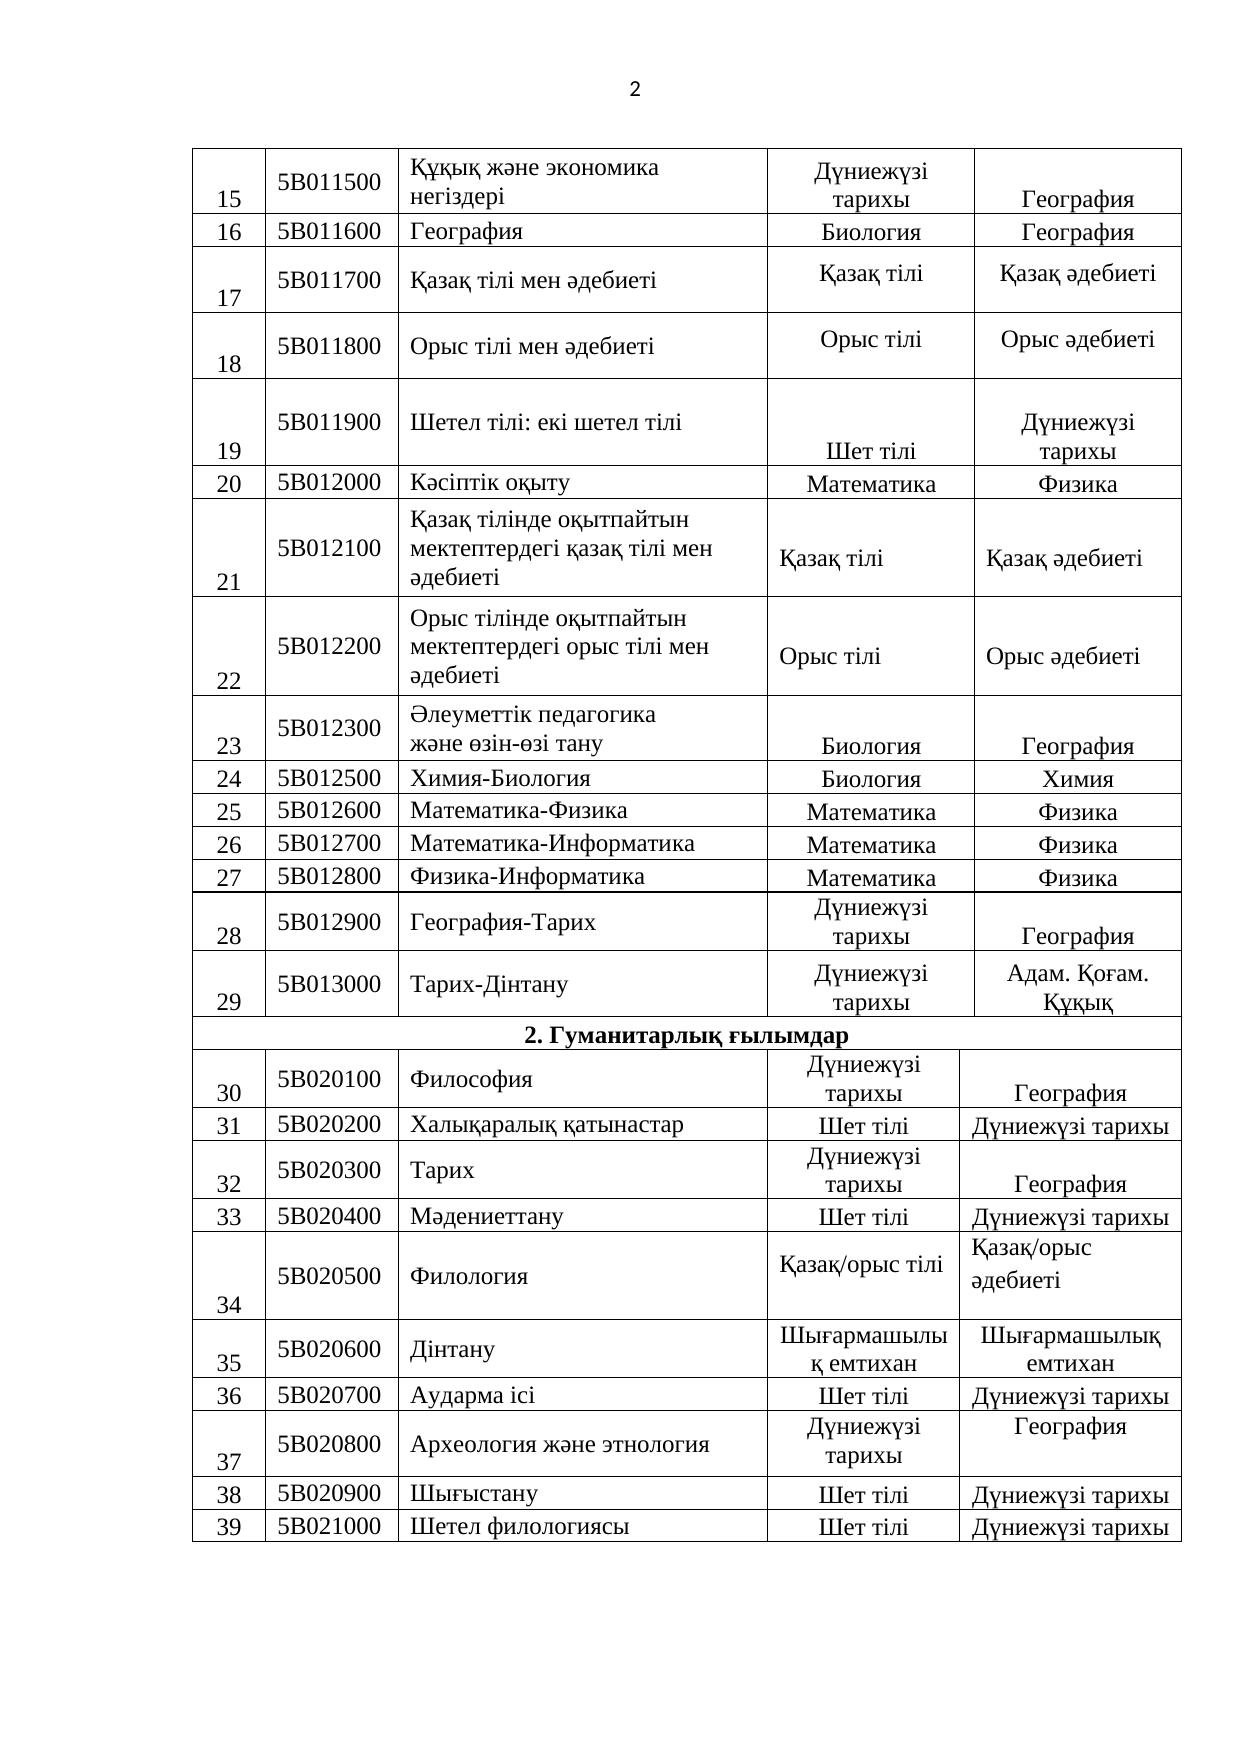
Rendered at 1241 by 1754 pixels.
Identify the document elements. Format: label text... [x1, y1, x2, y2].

table_cell Математика-Информатика [399, 827, 767, 859]
table_cell 5В020700 [266, 1378, 398, 1410]
table_cell Шет тілі [768, 1510, 959, 1541]
table_cell 16 [193, 214, 265, 246]
table_cell Математика [768, 466, 974, 498]
table_cell Дүниежүзі тарихы [960, 1510, 1181, 1541]
table_cell 36 [193, 1378, 265, 1410]
table_cell 20 [193, 466, 265, 498]
table_cell Дүниежүзі тарихы [960, 1378, 1181, 1410]
table_cell 17 [193, 247, 265, 312]
table_cell Аударма ісі [399, 1378, 767, 1410]
table_cell 21 [193, 499, 265, 596]
table_cell 22 [193, 597, 265, 694]
table_cell 5В011800 [266, 313, 398, 377]
table_cell 5В012000 [266, 466, 398, 498]
table_cell 25 [193, 794, 265, 826]
table_cell Философия [399, 1050, 767, 1107]
table_cell География [975, 214, 1181, 246]
table_cell Математика [768, 860, 974, 891]
table_cell Физика [975, 794, 1181, 826]
table_cell Математика [768, 794, 974, 826]
table_cell 5В020400 [266, 1199, 398, 1231]
table_cell Дүниежүзі тарихы [768, 1050, 959, 1107]
table_cell 19 [193, 379, 265, 465]
table_cell Адам. Қоғам. Құқық [975, 951, 1181, 1016]
table_cell 5В012600 [266, 794, 398, 826]
table_cell Дүниежүзі тарихы [768, 1411, 959, 1476]
table_cell Физика [975, 860, 1181, 891]
table_cell 23 [193, 696, 265, 760]
table_cell 2. Гуманитарлық ғылымдар [193, 1017, 1181, 1048]
table_cell Шет тілі [768, 379, 974, 465]
table_cell Дүниежүзі тарихы [960, 1199, 1181, 1231]
table_cell 32 [193, 1141, 265, 1198]
table_cell Қазақ әдебиеті [975, 499, 1181, 596]
table_cell Шет тілі [768, 1477, 959, 1508]
table_cell 5В020800 [266, 1411, 398, 1476]
table_cell Дүниежүзі тарихы [768, 951, 974, 1016]
table_cell Орыс тілі [768, 313, 974, 377]
table_cell Дүниежүзі тарихы [768, 893, 974, 950]
table_cell 34 [193, 1232, 265, 1319]
table_cell 5В011600 [266, 214, 398, 246]
table_cell Қазақ тілі [768, 499, 974, 596]
table_cell Орыс әдебиеті [975, 597, 1181, 694]
table_cell Математика [768, 827, 974, 859]
table_cell Қазақ тілінде оқытпайтын мектептердегі қазақ тілі мен әдебиеті [399, 499, 767, 596]
table_cell Шет тілі [768, 1108, 959, 1140]
table_cell 5В012100 [266, 499, 398, 596]
table_cell 37 [193, 1411, 265, 1476]
table_cell Тарих [399, 1141, 767, 1198]
table_cell География [975, 696, 1181, 760]
table_cell Химия [975, 761, 1181, 793]
table_cell Шет тілі [768, 1199, 959, 1231]
table_cell География [960, 1411, 1181, 1476]
table_cell Дүниежүзі тарихы [960, 1108, 1181, 1140]
table_cell 5В020100 [266, 1050, 398, 1107]
table_cell 15 [193, 149, 265, 213]
table_cell 5В012300 [266, 696, 398, 760]
table_cell Қазақ әдебиеті [975, 247, 1181, 312]
table_cell Қазақ/орыс әдебиеті [960, 1232, 1181, 1319]
table_cell Химия-Биология [399, 761, 767, 793]
table_cell Биология [768, 696, 974, 760]
table_cell Шетел филологиясы [399, 1510, 767, 1541]
table_cell 5В011500 [266, 149, 398, 213]
table_cell 26 [193, 827, 265, 859]
table_cell 5В011700 [266, 247, 398, 312]
table_cell Дүниежүзі тарихы [768, 149, 974, 213]
table_cell 5В012900 [266, 893, 398, 950]
table_cell 24 [193, 761, 265, 793]
table_cell География [960, 1050, 1181, 1107]
table_cell 27 [193, 860, 265, 891]
table_cell 30 [193, 1050, 265, 1107]
table_cell 5В021000 [266, 1510, 398, 1541]
table_cell Кәсіптік оқыту [399, 466, 767, 498]
table_cell Қазақ тілі [768, 247, 974, 312]
table_cell Мәдениеттану [399, 1199, 767, 1231]
table_cell 18 [193, 313, 265, 377]
table_cell Дүниежүзі тарихы [975, 379, 1181, 465]
table_cell Филология [399, 1232, 767, 1319]
table_cell 5В012500 [266, 761, 398, 793]
table_cell 31 [193, 1108, 265, 1140]
table_cell География-Тарих [399, 893, 767, 950]
table_cell 5В020300 [266, 1141, 398, 1198]
table_cell 5В012800 [266, 860, 398, 891]
table_cell Қазақ тілі мен әдебиеті [399, 247, 767, 312]
table_cell Шығармашылық емтихан [960, 1320, 1181, 1377]
table_cell Шетел тілі: екі шетел тілі [399, 379, 767, 465]
table_cell Халықаралық қатынастар [399, 1108, 767, 1140]
table_cell Физика [975, 466, 1181, 498]
table_cell Дүниежүзі тарихы [960, 1477, 1181, 1508]
table_cell 33 [193, 1199, 265, 1231]
table_cell Математика-Физика [399, 794, 767, 826]
table_cell 5В020900 [266, 1477, 398, 1508]
table_cell 5В011900 [266, 379, 398, 465]
table_cell 5В012200 [266, 597, 398, 694]
table_cell 28 [193, 893, 265, 950]
table_cell Дінтану [399, 1320, 767, 1377]
table_cell Шығармашылық емтихан [768, 1320, 959, 1377]
table_cell Дүниежүзі тарихы [768, 1141, 959, 1198]
table_cell Археология және этнология [399, 1411, 767, 1476]
table_cell Биология [768, 761, 974, 793]
table_cell География [975, 893, 1181, 950]
table_cell Физика [975, 827, 1181, 859]
table_cell Шығыстану [399, 1477, 767, 1508]
table_cell Орыс тілі мен әдебиеті [399, 313, 767, 377]
table_cell Құқық және экономика негіздері [399, 149, 767, 213]
table_cell География [399, 214, 767, 246]
table_cell 5В012700 [266, 827, 398, 859]
table_cell Әлеуметтік педагогика және өзін-өзі тану [399, 696, 767, 760]
table_cell География [975, 149, 1181, 213]
table_cell Орыс әдебиеті [975, 313, 1181, 377]
table_cell Орыс тілінде оқытпайтын мектептердегі орыс тілі мен әдебиеті [399, 597, 767, 694]
table_cell 38 [193, 1477, 265, 1508]
table_cell 5В020200 [266, 1108, 398, 1140]
table_cell Тарих-Дінтану [399, 951, 767, 1016]
table_cell Физика-Информатика [399, 860, 767, 891]
table_cell Биология [768, 214, 974, 246]
table_cell 5В013000 [266, 951, 398, 1016]
table_cell География [960, 1141, 1181, 1198]
table_cell 5В020600 [266, 1320, 398, 1377]
table_cell 29 [193, 951, 265, 1016]
table_cell Қазақ/орыс тілі [768, 1232, 959, 1319]
table_cell Шет тілі [768, 1378, 959, 1410]
table_cell 35 [193, 1320, 265, 1377]
table_cell Орыс тілі [768, 597, 974, 694]
table_cell 39 [193, 1510, 265, 1541]
table_cell 5В020500 [266, 1232, 398, 1319]
